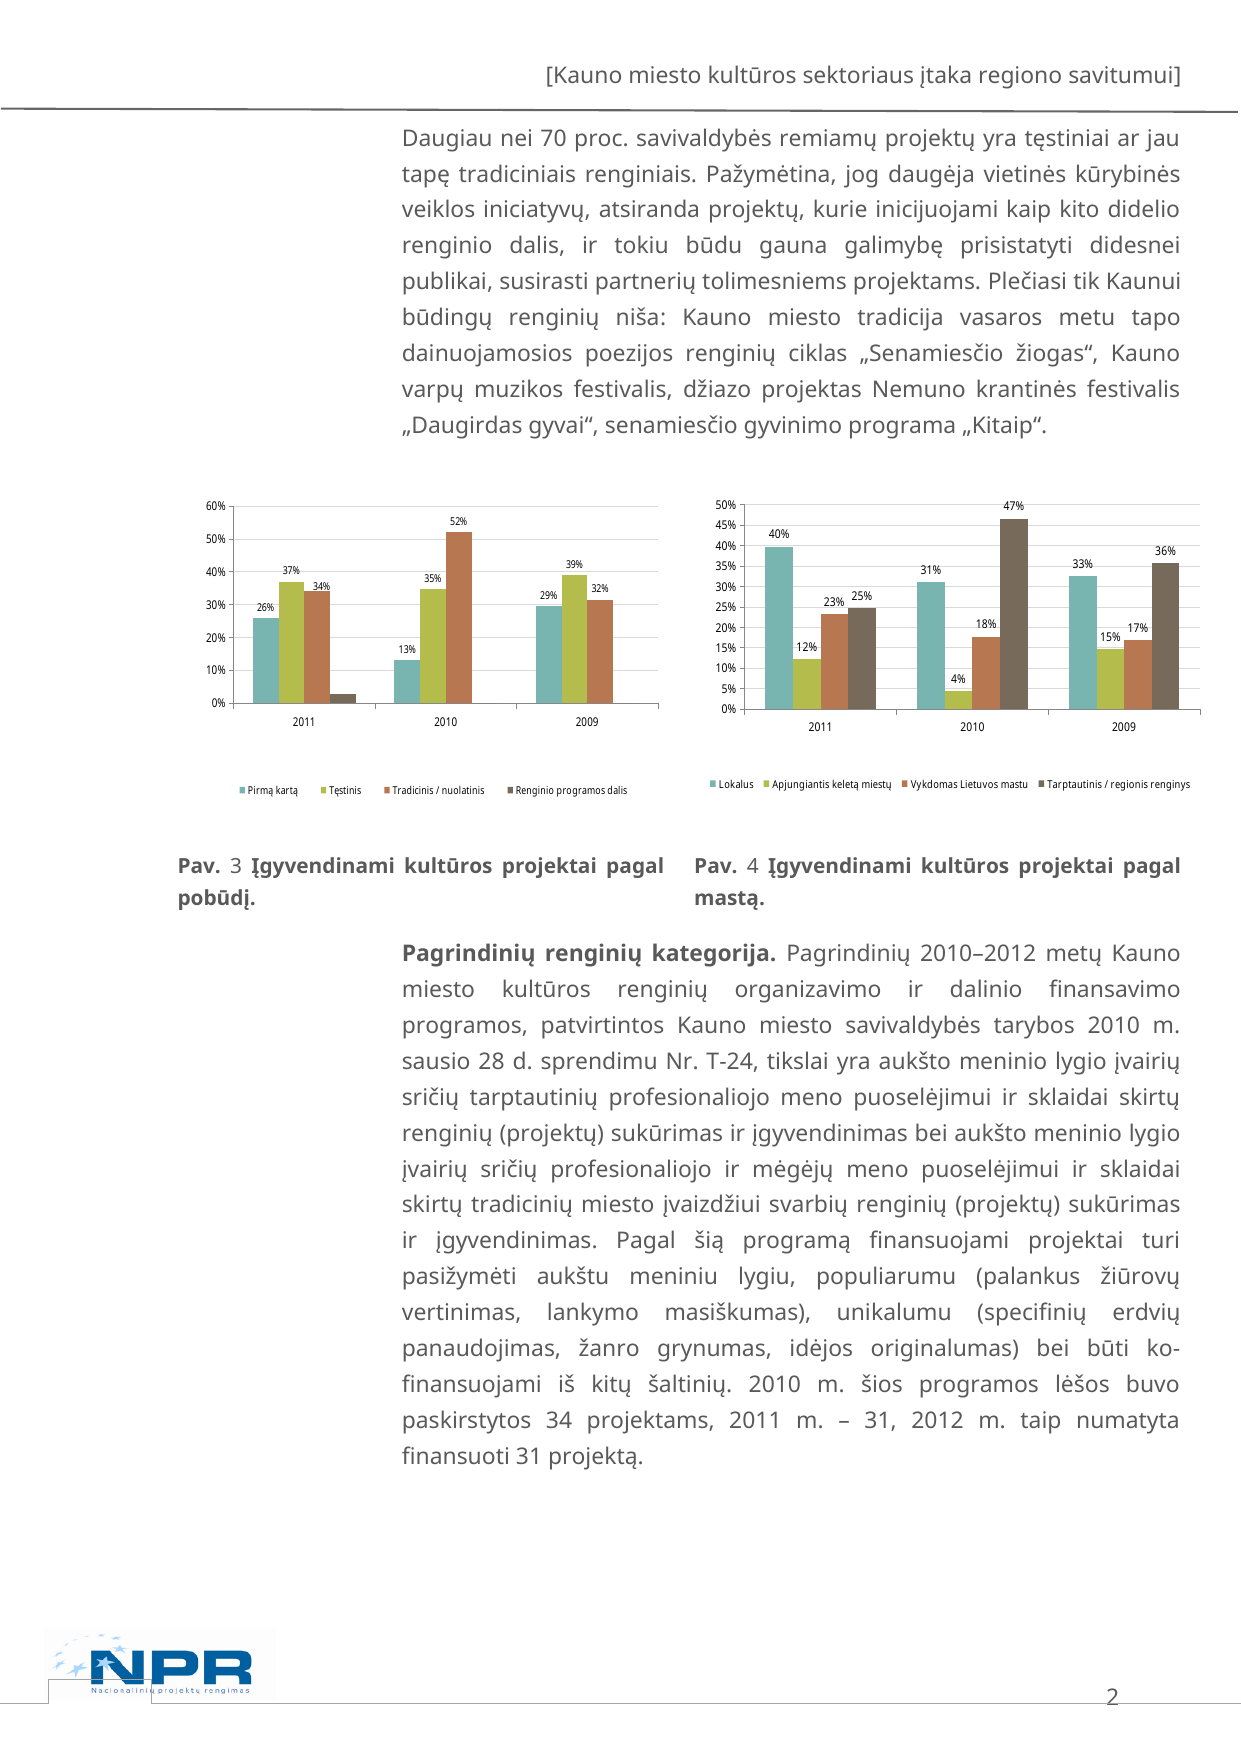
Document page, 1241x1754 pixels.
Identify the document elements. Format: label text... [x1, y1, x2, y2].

text Pagrindinių renginių kategorija. Pagrindinių 2010–2012 metų Kauno miesto kultūros renginių organizavimo ir dalinio finansavimo programos, patvirtintos Kauno miesto savivaldybės tarybos 2010 m. sausio 28 d. sprendimu Nr. T-24, tikslai yra aukšto meninio lygio įvairių sričių tarptautinių profesionaliojo meno puoselėjimui ir sklaidai skirtų renginių (projektų) sukūrimas ir įgyvendinimas bei aukšto meninio lygio įvairių sričių profesionaliojo ir mėgėjų meno puoselėjimui ir sklaidai skirtų tradicinių miesto įvaizdžiui svarbių renginių (projektų) sukūrimas ir įgyvendinimas. Pagal šią programą finansuojami projektai turi pasižymėti aukštu meniniu lygiu, populiarumu (palankus žiūrovų vertinimas, lankymo masiškumas), unikalumu (specifinių erdvių panaudojimas, žanro grynumas, idėjos originalumas) bei būti ko-finansuojami iš kitų šaltinių. 2010 m. šios programos lėšos buvo paskirstytos 34 projektams, 2011 m. – 31, 2012 m. taip numatyta finansuoti 31 projektą. [402, 937, 1181, 1471]
picture [44, 1628, 276, 1700]
picture [49, 1680, 151, 1700]
text Daugiau nei 70 proc. savivaldybės remiamų projektų yra tęstiniai ar jau tapę tradiciniais renginiais. Pažymėtina, jog daugėja vietinės kūrybinės veiklos iniciatyvų, atsiranda projektų, kurie inicijuojami kaip kito didelio renginio dalis, ir tokiu būdu gauna galimybę prisistatyti didesnei publikai, susirasti partnerių tolimesniems projektams. Plečiasi tik Kaunui būdingų renginių niša: Kauno miesto tradicija vasaros metu tapo dainuojamosios poezijos renginių ciklas „Senamiesčio žiogas“, Kauno varpų muzikos festivalis, džiazo projektas Nemuno krantinės festivalis „Daugirdas gyvai“, senamiesčio gyvinimo programa „Kitaip“. [402, 122, 1181, 440]
